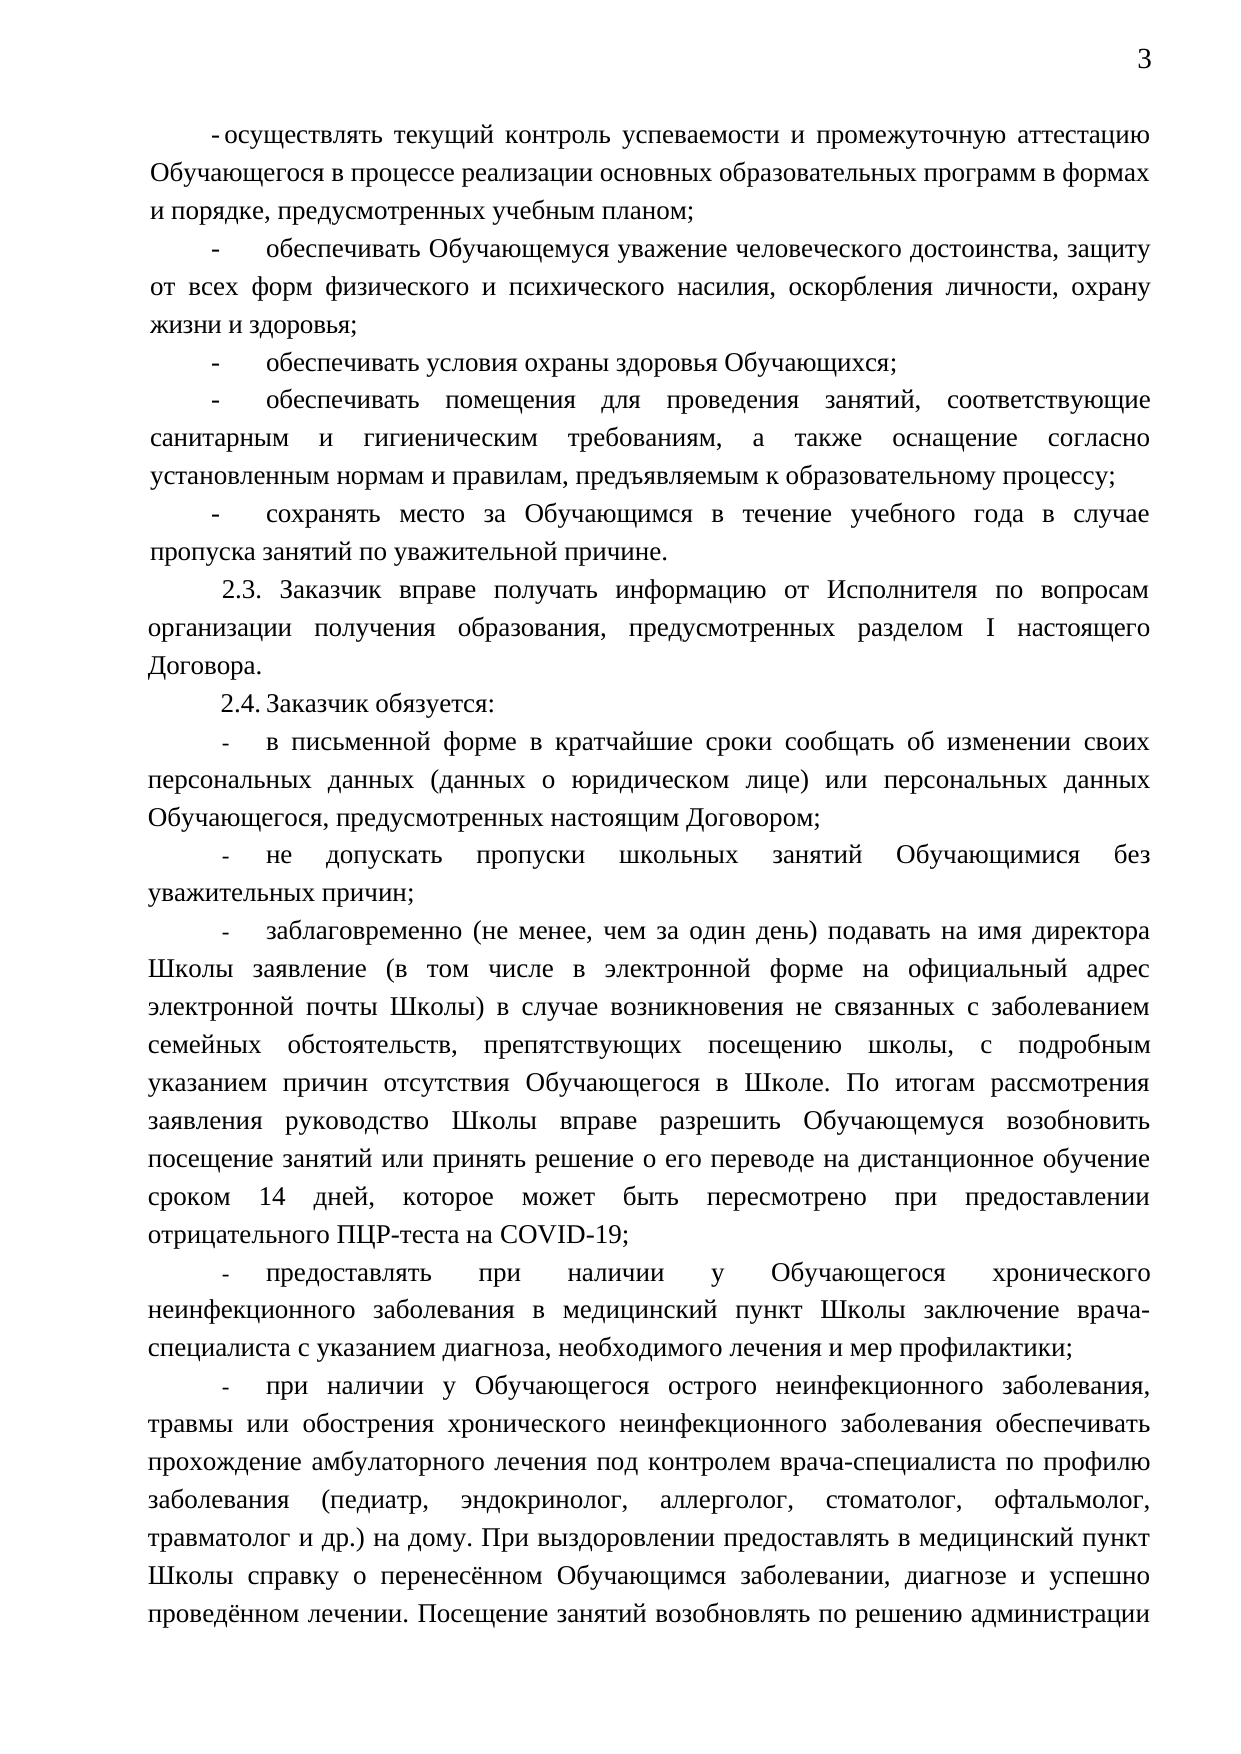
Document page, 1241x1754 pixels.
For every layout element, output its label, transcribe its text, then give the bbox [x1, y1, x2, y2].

list обеспечивать условия охраны здоровья Обучающихся; [150, 346, 1151, 377]
list предоставлять при наличии у Обучающегося хронического неинфекционного заболевания в медицинский пункт Школы заключение врача-специалиста с указанием диагноза, необходимого лечения и мер профилактики; [148, 1256, 1152, 1363]
list Заказчик обязуется: [148, 687, 1152, 718]
list в письменной форме в кратчайшие сроки сообщать об изменении своих персональных данных (данных о юридическом лице) или персональных данных Обучающегося, предусмотренных настоящим Договором; [148, 725, 1152, 832]
list заблаговременно (не менее, чем за один день) подавать на имя директора Школы заявление (в том числе в электронной форме на официальный адрес электронной почты Школы) в случае возникновения не связанных с заболеванием семейных обстоятельств, препятствующих посещению школы, с подробным указанием причин отсутствия Обучающегося в Школе. По итогам рассмотрения заявления руководство Школы вправе разрешить Обучающемуся возобновить посещение занятий или принять решение о его переводе на дистанционное обучение сроком 14 дней, которое может быть пересмотрено при предоставлении отрицательного ПЦР-теста на COVID-19; [148, 914, 1152, 1249]
list сохранять место за Обучающимся в течение учебного года в случае пропуска занятий по уважительной причине. [150, 497, 1151, 566]
text 2.3. Заказчик вправе получать информацию от Исполнителя по вопросам организации получения образования, предусмотренных разделом I настоящего Договора. [148, 573, 1150, 680]
list не допускать пропуски школьных занятий Обучающимися без уважительных причин; [148, 838, 1152, 908]
list осуществлять текущий контроль успеваемости и промежуточную аттестацию Обучающегося в процессе реализации основных образовательных программ в формах и порядке, предусмотренных учебным планом; [150, 118, 1151, 225]
list обеспечивать помещения для проведения занятий, соответствующие санитарным и гигиеническим требованиям, а также оснащение согласно установленным нормам и правилам, предъявляемым к образовательному процессу; [150, 383, 1151, 491]
list обеспечивать Обучающемуся уважение человеческого достоинства, защиту от всех форм физического и психического насилия, оскорбления личности, охрану жизни и здоровья; [150, 232, 1152, 339]
